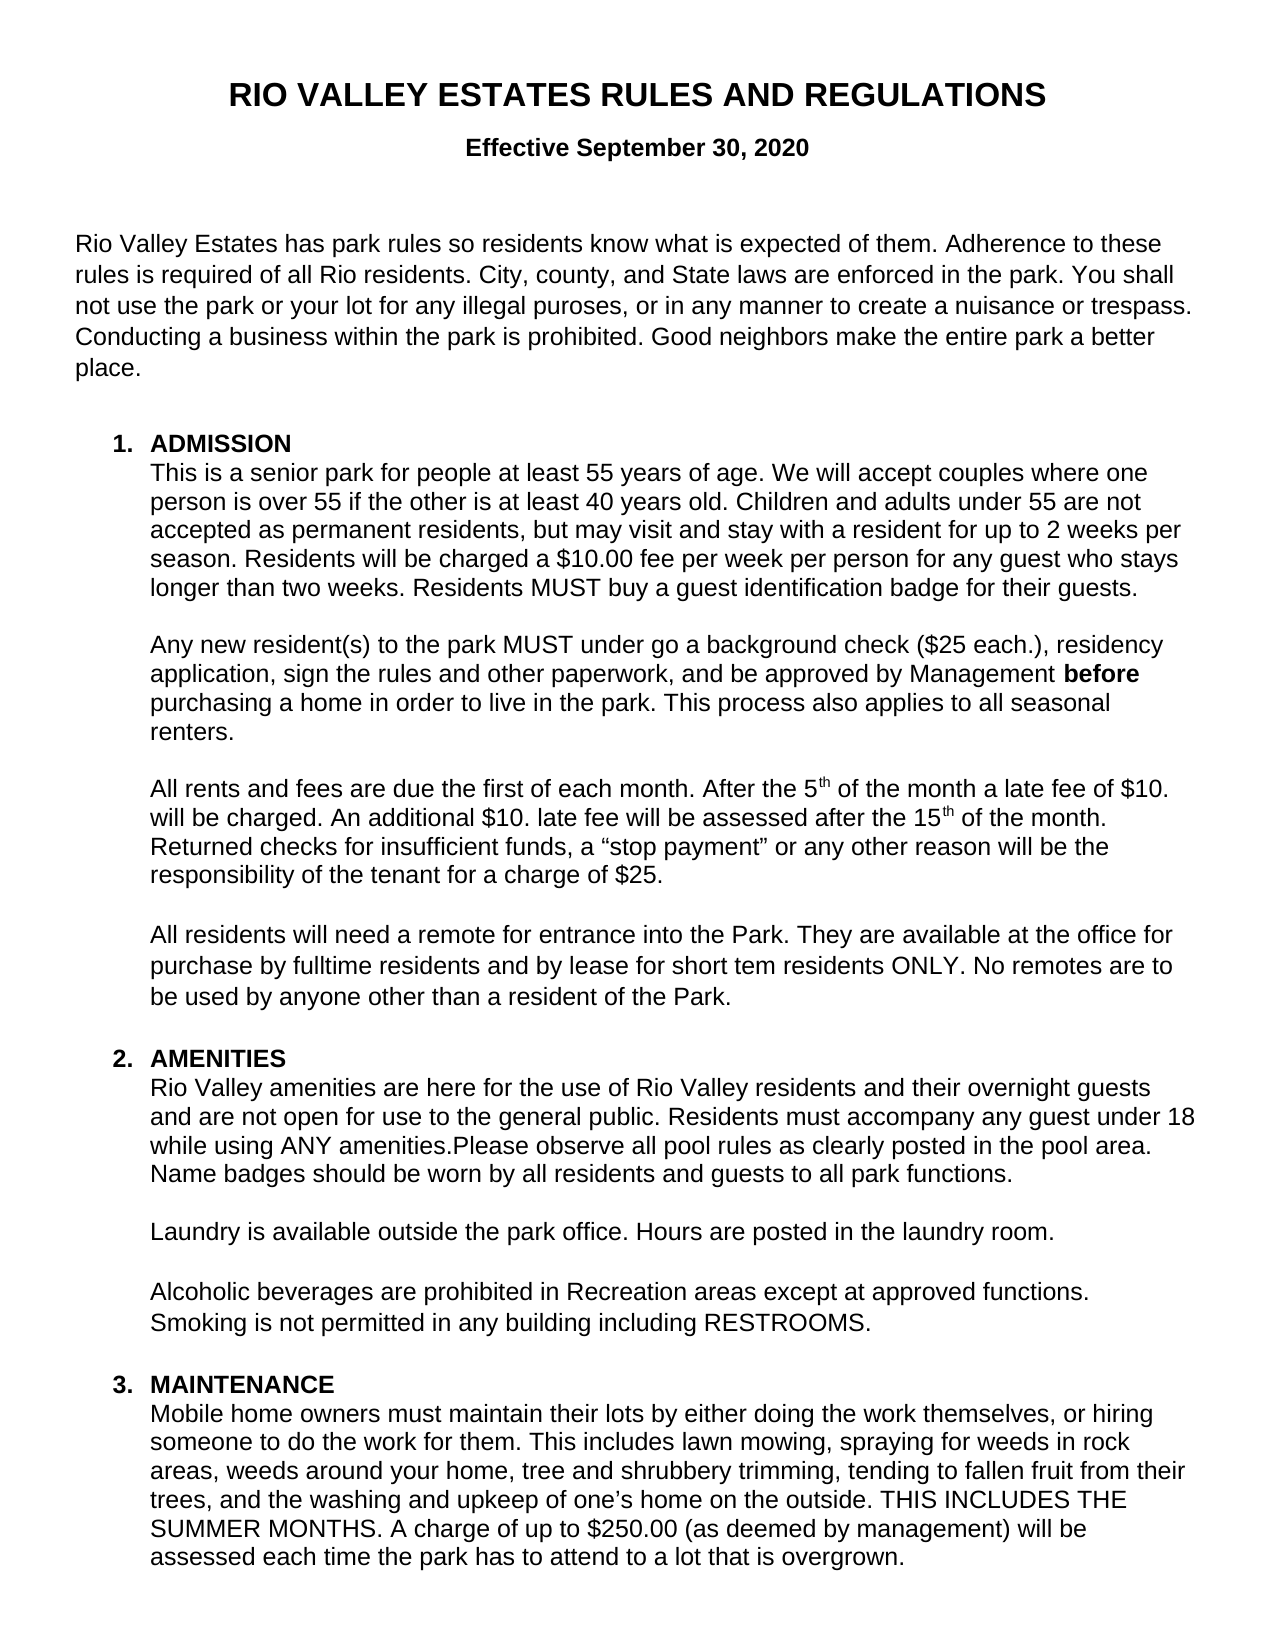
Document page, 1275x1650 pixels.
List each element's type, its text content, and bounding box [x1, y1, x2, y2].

list All residents will need a remote for entrance into the Park. They are available at the office for purchase by fulltime residents and by lease for short tem residents ONLY. No remotes are to be used by anyone other than a resident of the Park. [150, 920, 1200, 1011]
list Mobile home owners must maintain their lots by either doing the work themselves, or hiring someone to do the work for them. This includes lawn mowing, spraying for weeds in rock areas, weeds around your home, tree and shrubbery trimming, tending to fallen fruit from their trees, and the washing and upkeep of one’s home on the outside. THIS INCLUDES THE SUMMER MONTHS. A charge of up to $250.00 (as deemed by management) will be assessed each time the park has to attend to a lot that is overgrown. [150, 1398, 1200, 1571]
list Alcoholic beverages are prohibited in Recreation areas except at approved functions. [150, 1277, 1200, 1305]
list Laundry is available outside the park office. Hours are posted in the laundry room. [150, 1217, 1200, 1246]
list All rents and fees are due the first of each month. After the 5th of the month a late fee of $10. will be charged. An additional $10. late fee will be assessed after the 15th of the month. Returned checks for insufficient funds, a “stop payment” or any other reason will be the responsibility of the tenant for a charge of $25. [150, 774, 1200, 889]
list AMENITIES [112, 1044, 1200, 1073]
list Smoking is not permitted in any building including RESTROOMS. [150, 1308, 1200, 1336]
list ADMISSION [112, 429, 1200, 458]
list Any new resident(s) to the park MUST under go a background check ($25 each.), residency application, sign the rules and other paperwork, and be approved by Management before purchasing a home in order to live in the park. This process also applies to all seasonal renters. [150, 630, 1200, 745]
text RIO VALLEY ESTATES RULES AND REGULATIONS [75, 75, 1200, 113]
text Effective September 30, 2020 [75, 133, 1200, 162]
list This is a senior park for people at least 55 years of age. We will accept couples where one person is over 55 if the other is at least 40 years old. Children and adults under 55 are not accepted as permanent residents, but may visit and stay with a resident for up to 2 weeks per season. Residents will be charged a $10.00 fee per week per person for any guest who stays longer than two weeks. Residents MUST buy a guest identification badge for their guests. [150, 458, 1200, 602]
list MAINTENANCE [112, 1370, 1200, 1398]
list Rio Valley amenities are here for the use of Rio Valley residents and their overnight guests and are not open for use to the general public. Residents must accompany any guest under 18 while using ANY amenities.Please observe all pool rules as clearly posted in the pool area. Name badges should be worn by all residents and guests to all park functions. [150, 1073, 1200, 1188]
text Rio Valley Estates has park rules so residents know what is expected of them. Adherence to these rules is required of all Rio residents. City, county, and State laws are enforced in the park. You shall not use the park or your lot for any illegal puroses, or in any manner to create a nuisance or trespass. Conducting a business within the park is prohibited. Good neighbors make the entire park a better place. [75, 228, 1200, 381]
